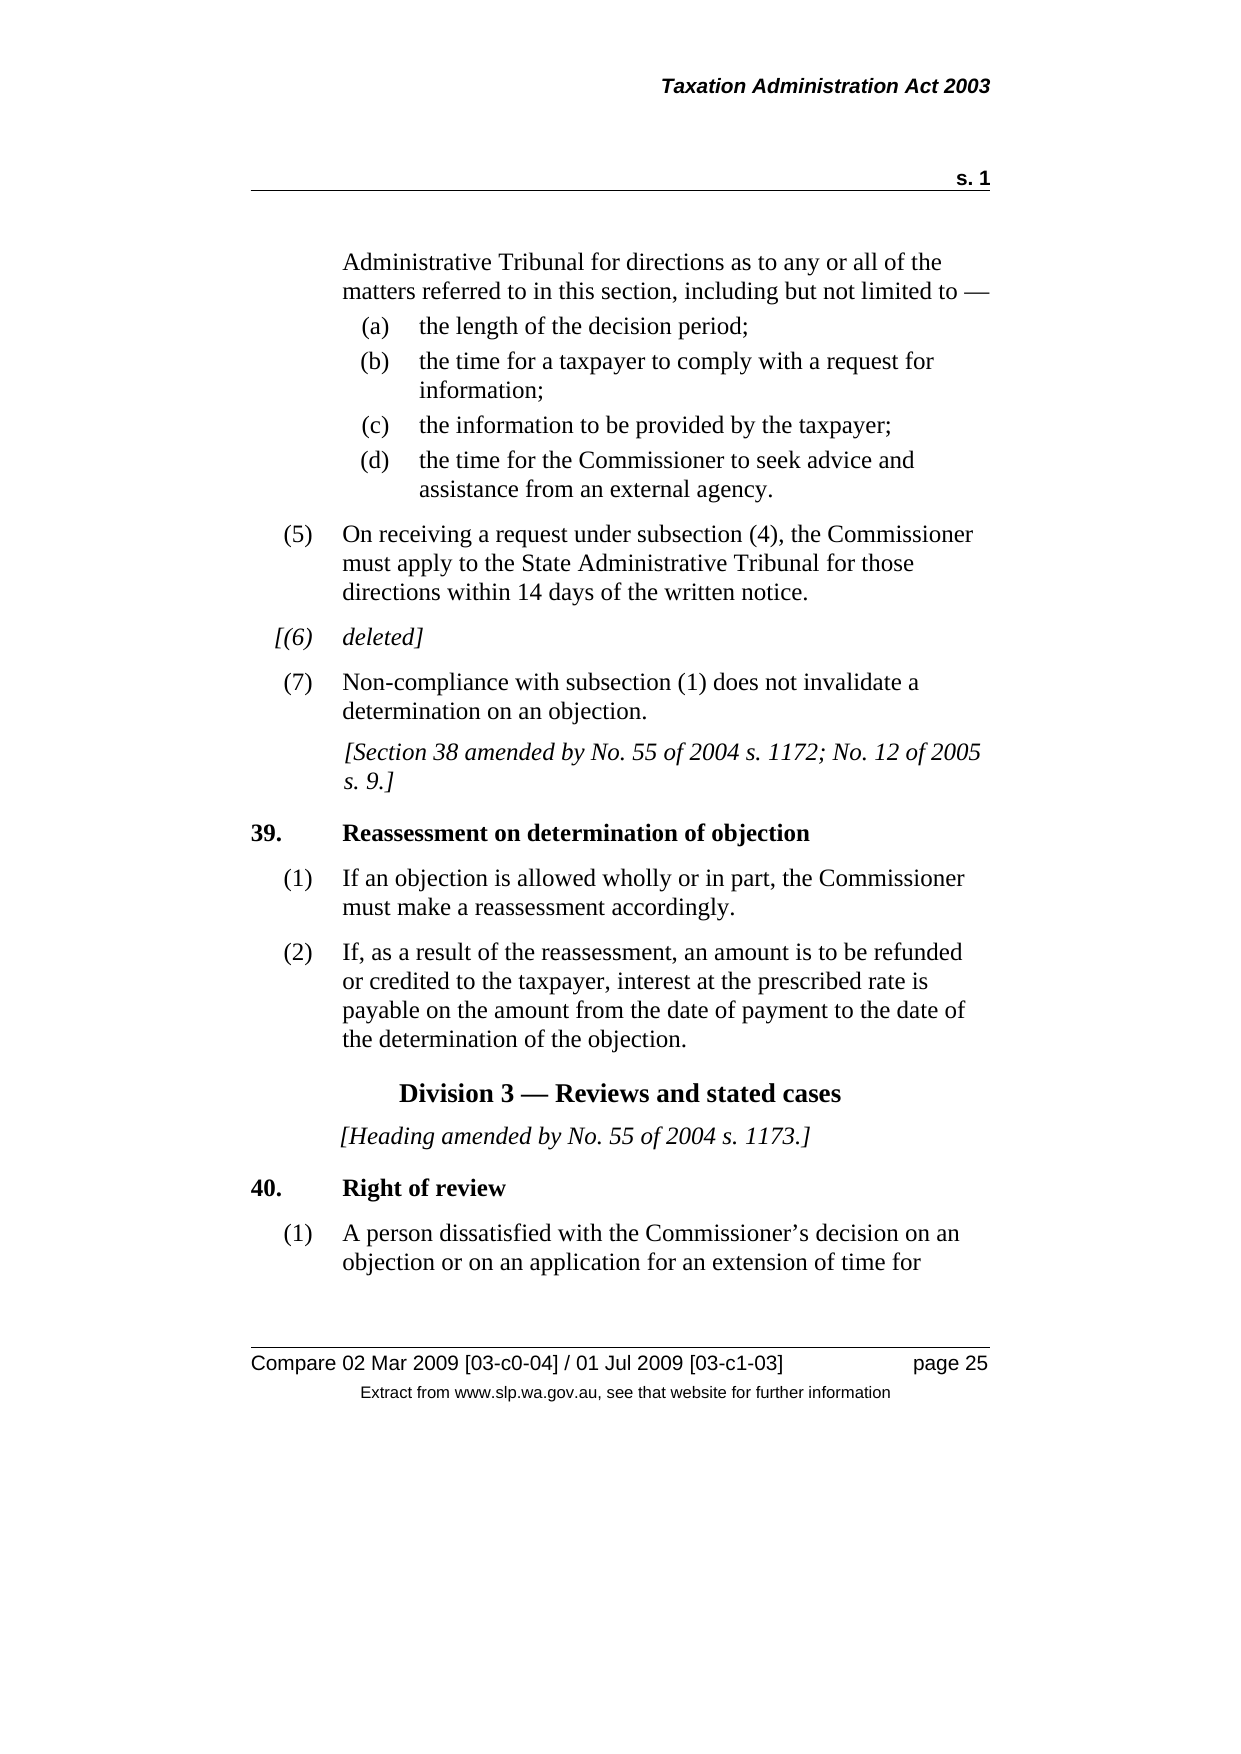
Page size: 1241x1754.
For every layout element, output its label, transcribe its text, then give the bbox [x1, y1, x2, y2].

text [Section 38 amended by No. 55 of 2004 s. 1172; No. 12 of 2005 s. 9.] [251, 737, 990, 795]
text (a) the length of the decision period; [251, 311, 990, 340]
text (d) the time for the Commissioner to seek advice and assistance from an external agency. [251, 445, 990, 502]
subtitle [Heading amended by No. 55 of 2004 s. 1173.] [251, 1121, 990, 1150]
subtitle 40. Right of review [251, 1173, 990, 1202]
subtitle Division 3 — Reviews and stated cases [251, 1077, 990, 1109]
subtitle 39. Reassessment on determination of objection [251, 818, 990, 847]
text (c) the information to be provided by the taxpayer; [251, 410, 990, 439]
text (2) If, as a result of the reassessment, an amount is to be refunded or credited to the taxpayer, interest at the prescribed rate is payable on the amount from the date of payment to the date of the determination of the objection. [251, 937, 990, 1052]
text (5) On receiving a request under subsection (4), the Commissioner must apply to the State Administrative Tribunal for those directions within 14 days of the written notice. [251, 519, 990, 605]
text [251, 247, 990, 305]
text (1) If an objection is allowed wholly or in part, the Commissioner must make a reassessment accordingly. [251, 863, 990, 921]
text [(6) deleted] [251, 622, 990, 651]
text (7) Non-compliance with subsection (1) does not invalidate a determination on an objection. [251, 667, 990, 725]
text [251, 1218, 990, 1276]
text (b) the time for a taxpayer to comply with a request for information; [251, 346, 990, 404]
